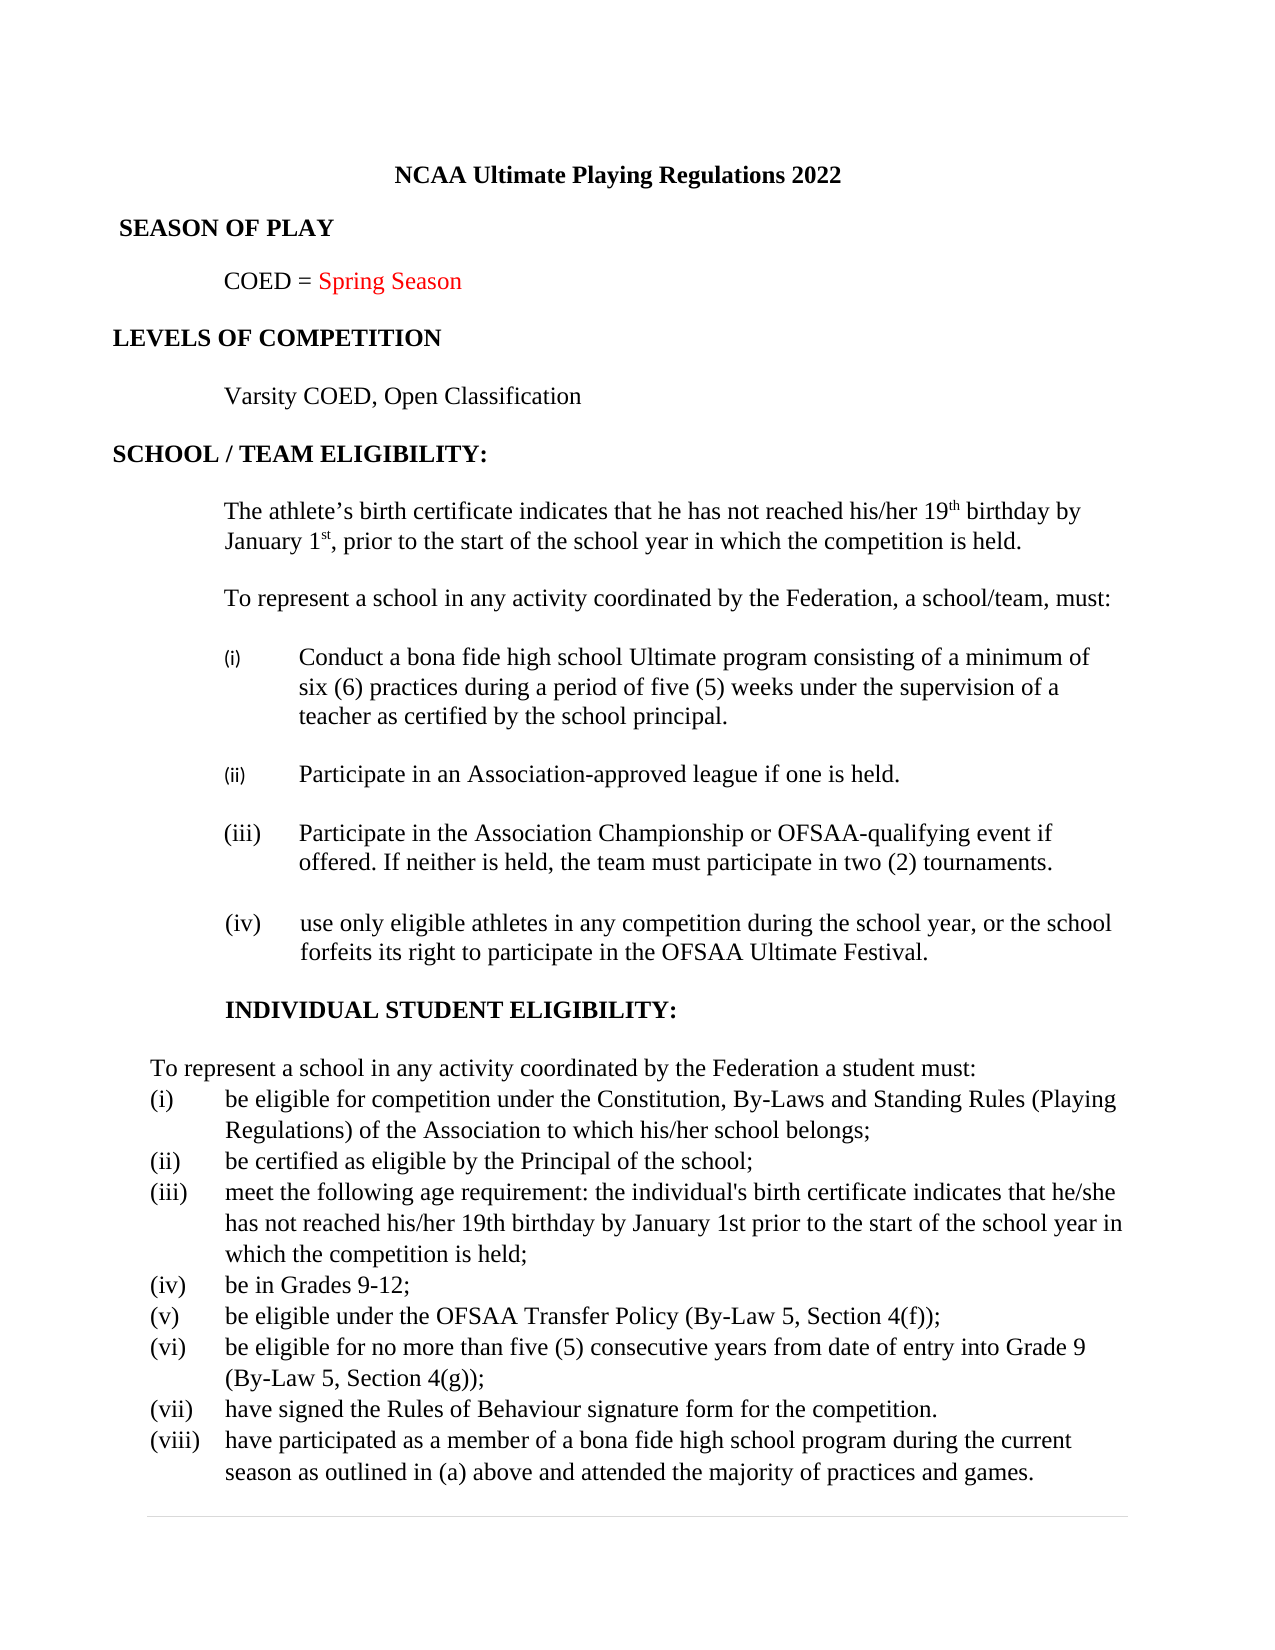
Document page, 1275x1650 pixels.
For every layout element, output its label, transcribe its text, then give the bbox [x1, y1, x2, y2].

text SCHOOL / TEAM ELIGIBILITY: [112, 439, 1123, 467]
text INDIVIDUAL STUDENT ELIGIBILITY: [225, 995, 1123, 1023]
list use only eligible athletes in any competition during the school year, or the school forfeits its right to participate in the OFSAA Ultimate Festival. [225, 908, 1123, 966]
list meet the following age requirement: the individual's birth certificate indicates that he/she has not reached his/her 19th birthday by January 1st prior to the start of the school year in which the competition is held; [150, 1177, 1123, 1268]
text COED = Spring Season [223, 266, 1123, 295]
text The athlete’s birth certificate indicates that he has not reached his/her 19th birthday by January 1st, prior to the start of the school year in which the competition is held. [223, 496, 1123, 555]
list be eligible for competition under the Constitution, By-Laws and Standing Rules (Playing Regulations) of the Association to which his/her school belongs; [150, 1084, 1123, 1144]
text NCAA Ultimate Playing Regulations 2022 [112, 160, 1123, 189]
list Participate in an Association-approved league if one is held. [223, 759, 1123, 788]
text (iii) Participate in the Association Championship or OFSAA-qualifying event if offered. If neither is held, the team must participate in two (2) tournaments. [223, 818, 1123, 876]
text To represent a school in any activity coordinated by the Federation a student must: [150, 1053, 1123, 1082]
text SEASON OF PLAY [112, 213, 1123, 242]
list Conduct a bona fide high school Ultimate program consisting of a minimum of six (6) practices during a period of five (5) weeks under the supervision of a teacher as certified by the school principal. [223, 642, 1123, 730]
text To represent a school in any activity coordinated by the Federation, a school/team, must: [223, 583, 1123, 612]
list be eligible under the OFSAA Transfer Policy (By-Law 5, Section 4(f)); [150, 1301, 1123, 1330]
list be certified as eligible by the Principal of the school; [150, 1146, 1123, 1175]
list be in Grades 9-12; [150, 1270, 1123, 1299]
list have signed the Rules of Behaviour signature form for the competition. [150, 1394, 1123, 1423]
list have participated as a member of a bona fide high school program during the current season as outlined in (a) above and attended the majority of practices and games. [150, 1426, 1123, 1485]
subtitle LEVELS OF COMPETITION [112, 323, 1123, 352]
text Varsity COED, Open Classification [223, 381, 1123, 410]
list be eligible for no more than five (5) consecutive years from date of entry into Grade 9 (By-Law 5, Section 4(g)); [150, 1332, 1123, 1392]
